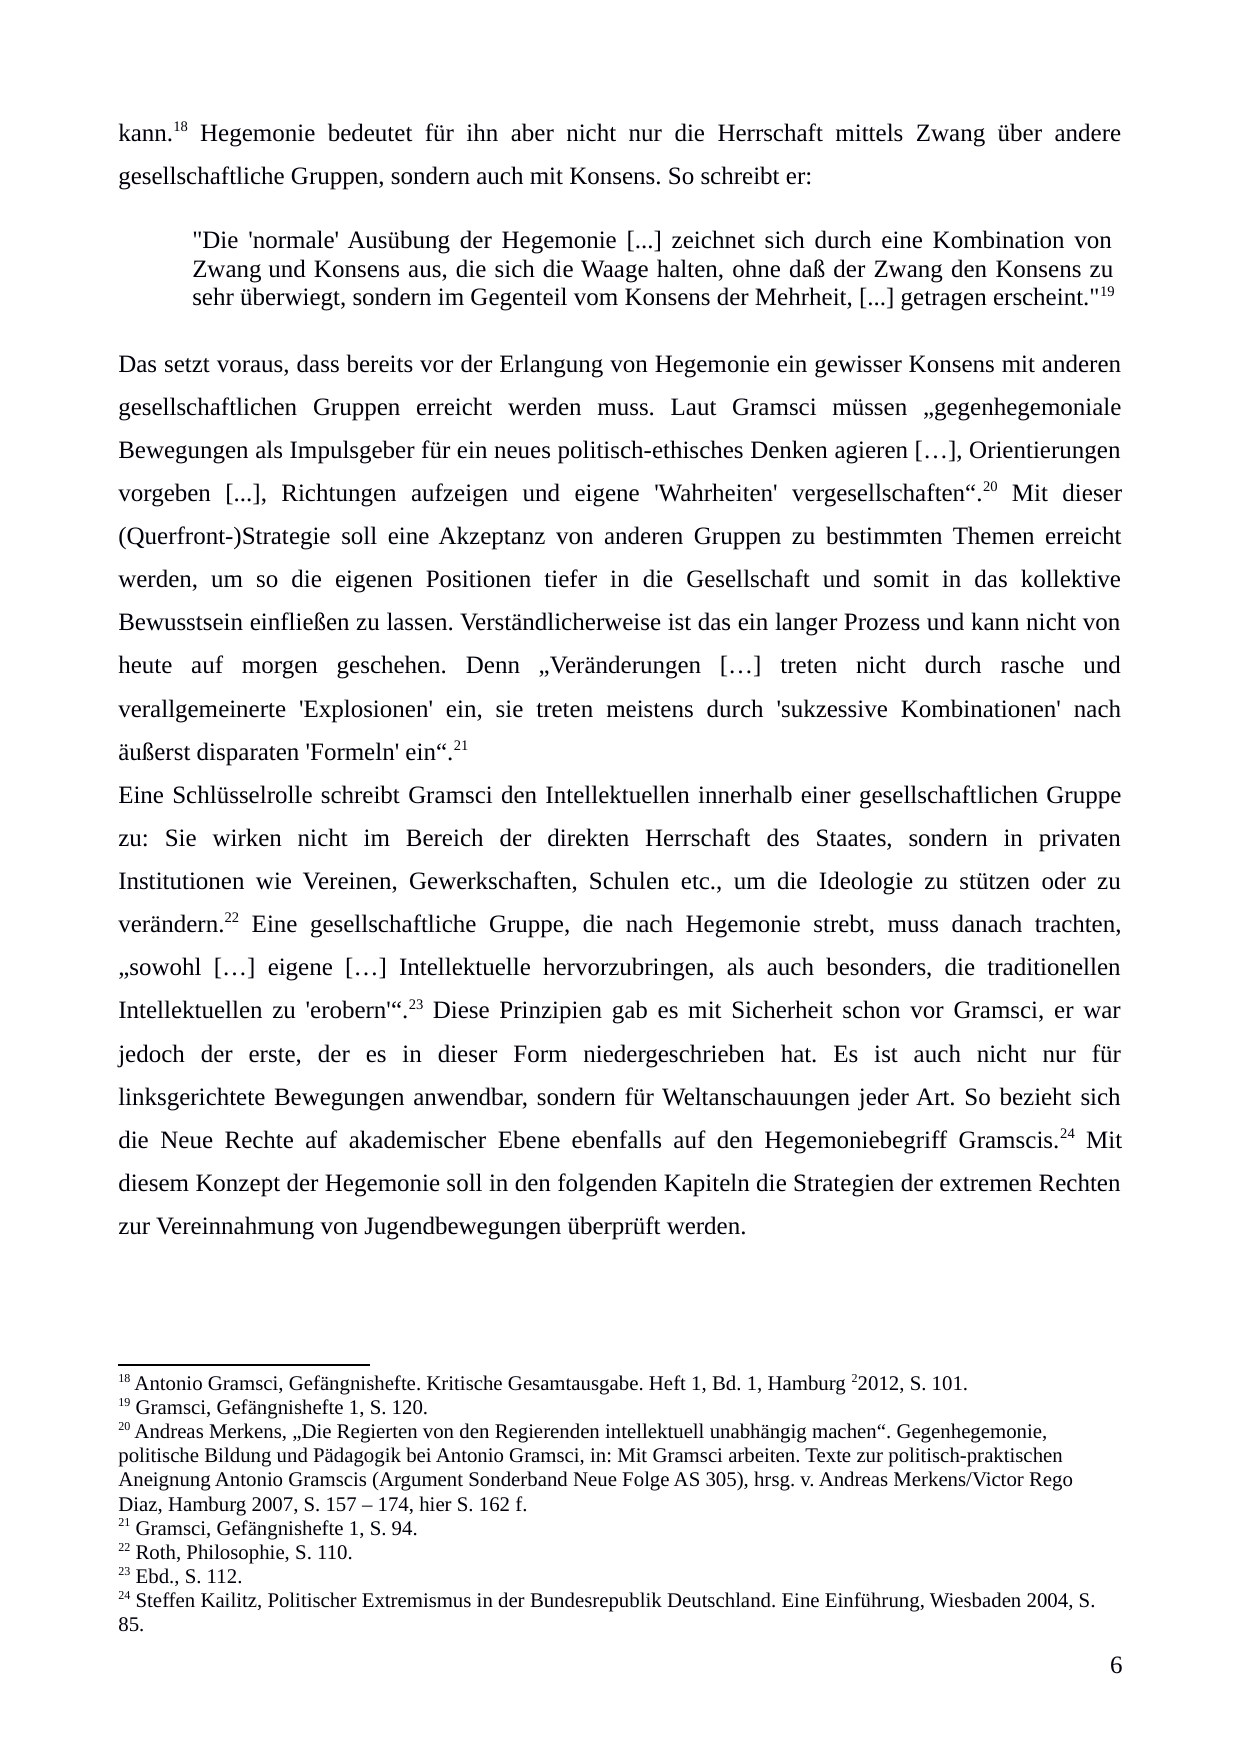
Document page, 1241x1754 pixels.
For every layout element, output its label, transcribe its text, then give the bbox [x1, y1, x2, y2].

text Eine Schlüsselrolle schreibt Gramsci den Intellektuellen innerhalb einer gesellschaftlichen Gruppe zu: Sie wirken nicht im Bereich der direkten Herrschaft des Staates, sondern in privaten Institutionen wie Vereinen, Gewerkschaften, Schulen etc., um die Ideologie zu stützen oder zu verändern. Eine gesellschaftliche Gruppe, die nach Hegemonie strebt, muss danach trachten, „sowohl […] eigene […] Intellektuelle hervorzubringen, als auch besonders, die traditionellen Intellektuellen zu 'erobern'“. Diese Prinzipien gab es mit Sicherheit schon vor Gramsci, er war jedoch der erste, der es in dieser Form niedergeschrieben hat. Es ist auch nicht nur für linksgerichtete Bewegungen anwendbar, sondern für Weltanschauungen jeder Art. So bezieht sich die Neue Rechte auf akademischer Ebene ebenfalls auf den Hegemoniebegriff Gramscis. Mit diesem Konzept der Hegemonie soll in den folgenden Kapiteln die Strategien der extremen Rechten zur Vereinnahmung von Jugendbewegungen überprüft werden. [118, 780, 1122, 1240]
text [118, 118, 1122, 190]
text Das setzt voraus, dass bereits vor der Erlangung von Hegemonie ein gewisser Konsens mit anderen gesellschaftlichen Gruppen erreicht werden muss. Laut Gramsci müssen „gegenhegemoniale Bewegungen als Impulsgeber für ein neues politisch-ethisches Denken agieren […], Orientierungen vorgeben [...], Richtungen aufzeigen und eigene 'Wahrheiten' vergesellschaften“. Mit dieser (Querfront-)Strategie soll eine Akzeptanz von anderen Gruppen zu bestimmten Themen erreicht werden, um so die eigenen Positionen tiefer in die Gesellschaft und somit in das kollektive Bewusstsein einfließen zu lassen. Verständlicherweise ist das ein langer Prozess und kann nicht von heute auf morgen geschehen. Denn „Veränderungen […] treten nicht durch rasche und verallgemeinerte 'Explosionen' ein, sie treten meistens durch 'sukzessive Kombinationen' nach äußerst disparaten 'Formeln' ein“. [118, 349, 1122, 766]
text "Die 'normale' Ausübung der Hegemonie [...] zeichnet sich durch eine Kombination von Zwang und Konsens aus, die sich die Waage halten, ohne daß der Zwang den Konsens zu sehr überwiegt, sondern im Gegenteil vom Konsens der Mehrheit, [...] getragen erscheint." [118, 225, 1122, 311]
